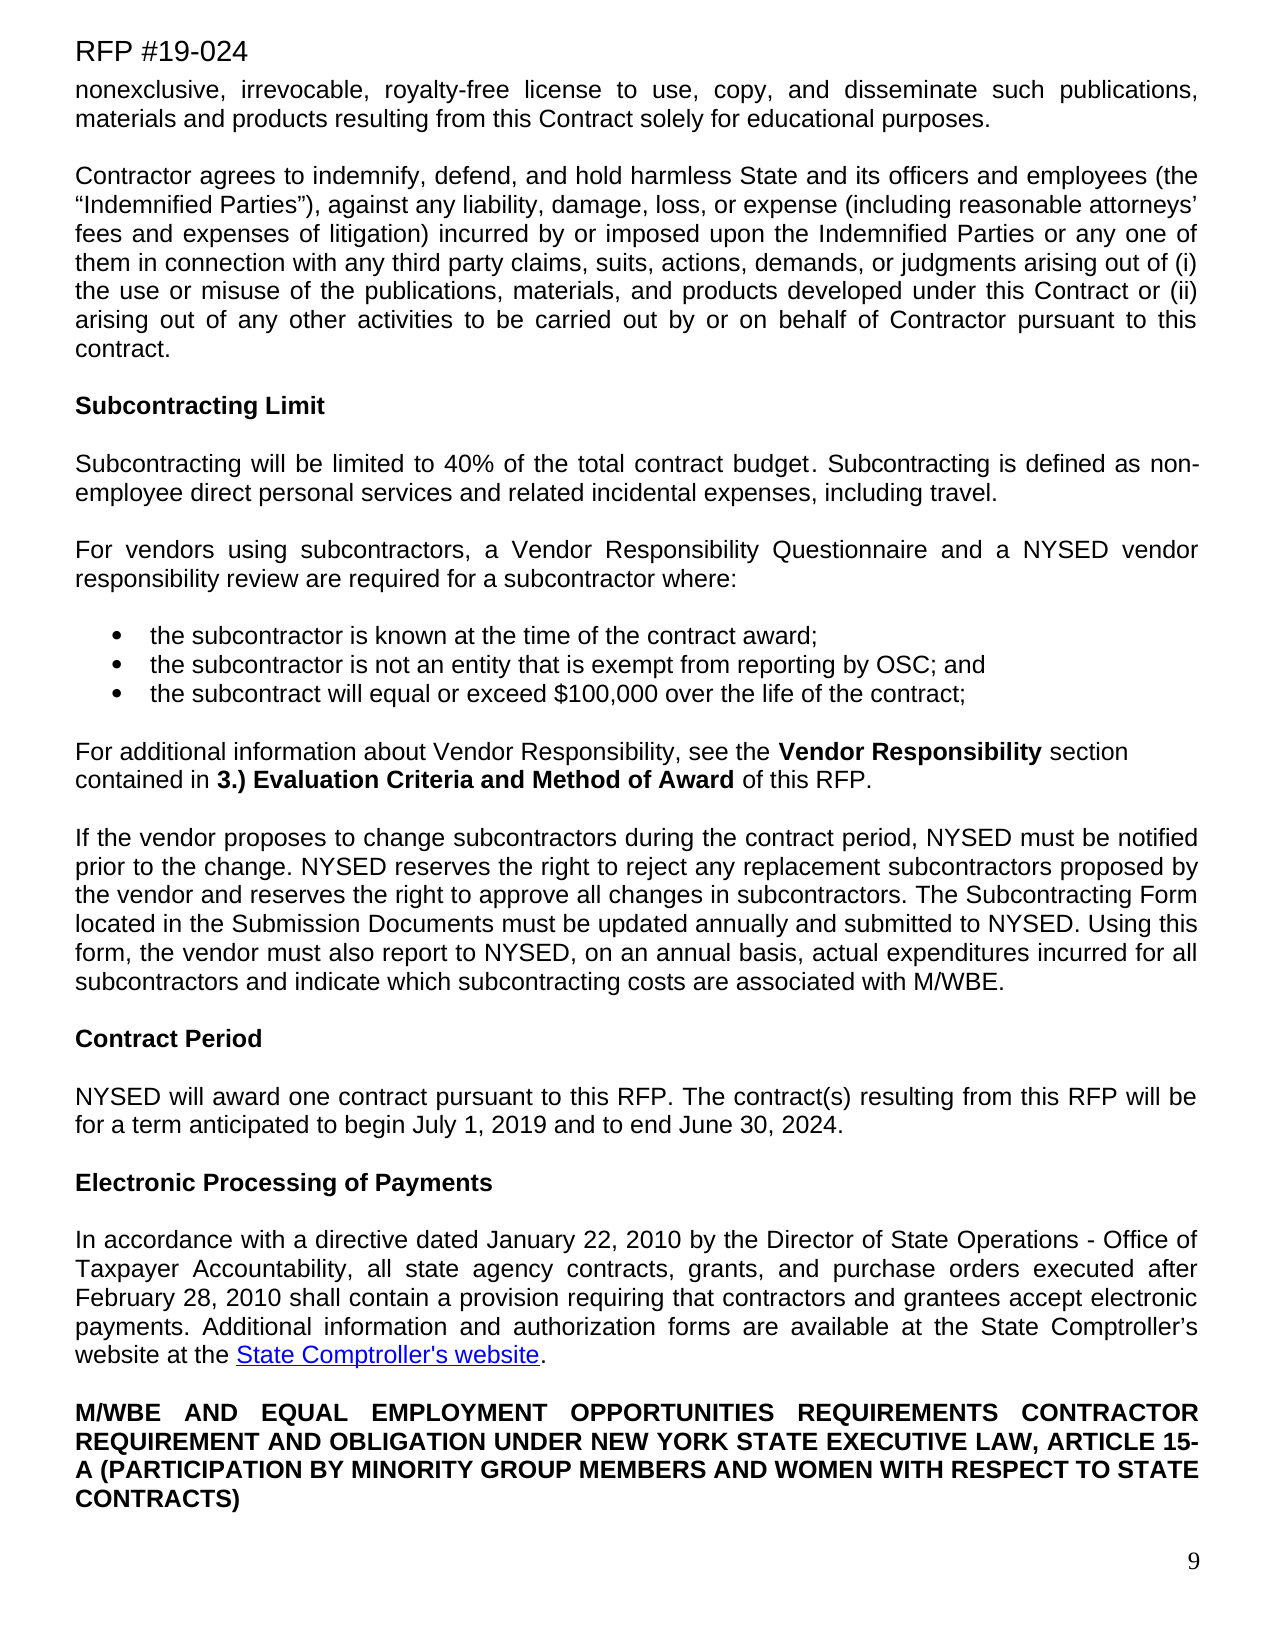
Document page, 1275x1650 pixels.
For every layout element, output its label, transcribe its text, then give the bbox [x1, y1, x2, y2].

list the subcontractor is known at the time of the contract award; [112, 621, 1200, 650]
subtitle Subcontracting Limit [75, 391, 1200, 420]
subtitle Contract Period [75, 1024, 1200, 1053]
subtitle Electronic Processing of Payments [75, 1168, 1200, 1197]
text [75, 75, 1200, 132]
text NYSED will award one contract pursuant to this RFP. The contract(s) resulting from this RFP will be for a term anticipated to begin July 1, 2019 and to end June 30, 2024. [75, 1082, 1200, 1139]
subtitle M/WBE AND EQUAL EMPLOYMENT OPPORTUNITIES REQUIREMENTS CONTRACTOR REQUIREMENT AND OBLIGATION UNDER NEW YORK STATE EXECUTIVE LAW, ARTICLE 15-A (PARTICIPATION BY MINORITY GROUP MEMBERS AND WOMEN WITH RESPECT TO STATE CONTRACTS) [75, 1398, 1200, 1513]
list the subcontract will equal or exceed $100,000 over the life of the contract; [112, 679, 1200, 708]
text For additional information about Vendor Responsibility, see the Vendor Responsibility section contained in 3.) Evaluation Criteria and Method of Award of this RFP. [75, 737, 1200, 794]
text Contractor agrees to indemnify, defend, and hold harmless State and its officers and employees (the “Indemnified Parties”), against any liability, damage, loss, or expense (including reasonable attorneys’ fees and expenses of litigation) incurred by or imposed upon the Indemnified Parties or any one of them in connection with any third party claims, suits, actions, demands, or judgments arising out of (i) the use or misuse of the publications, materials, and products developed under this Contract or (ii) arising out of any other activities to be carried out by or on behalf of Contractor pursuant to this contract. [75, 161, 1200, 362]
text Subcontracting will be limited to 40% of the total contract budget. Subcontracting is defined as non-employee direct personal services and related incidental expenses, including travel. [75, 449, 1200, 506]
text For vendors using subcontractors, a Vendor Responsibility Questionnaire and a NYSED vendor responsibility review are required for a subcontractor where: [75, 535, 1200, 592]
text In accordance with a directive dated January 22, 2010 by the Director of State Operations - Office of Taxpayer Accountability, all state agency contracts, grants, and purchase orders executed after February 28, 2010 shall contain a provision requiring that contractors and grantees accept electronic payments. Additional information and authorization forms are available at the State Comptroller’s website at the State Comptroller's website. [75, 1225, 1200, 1369]
list the subcontractor is not an entity that is exempt from reporting by OSC; and [112, 650, 1200, 679]
text If the vendor proposes to change subcontractors during the contract period, NYSED must be notified prior to the change. NYSED reserves the right to reject any replacement subcontractors proposed by the vendor and reserves the right to approve all changes in subcontractors. The Subcontracting Form located in the Submission Documents must be updated annually and submitted to NYSED. Using this form, the vendor must also report to NYSED, on an annual basis, actual expenditures incurred for all subcontractors and indicate which subcontracting costs are associated with M/WBE. [75, 823, 1200, 995]
